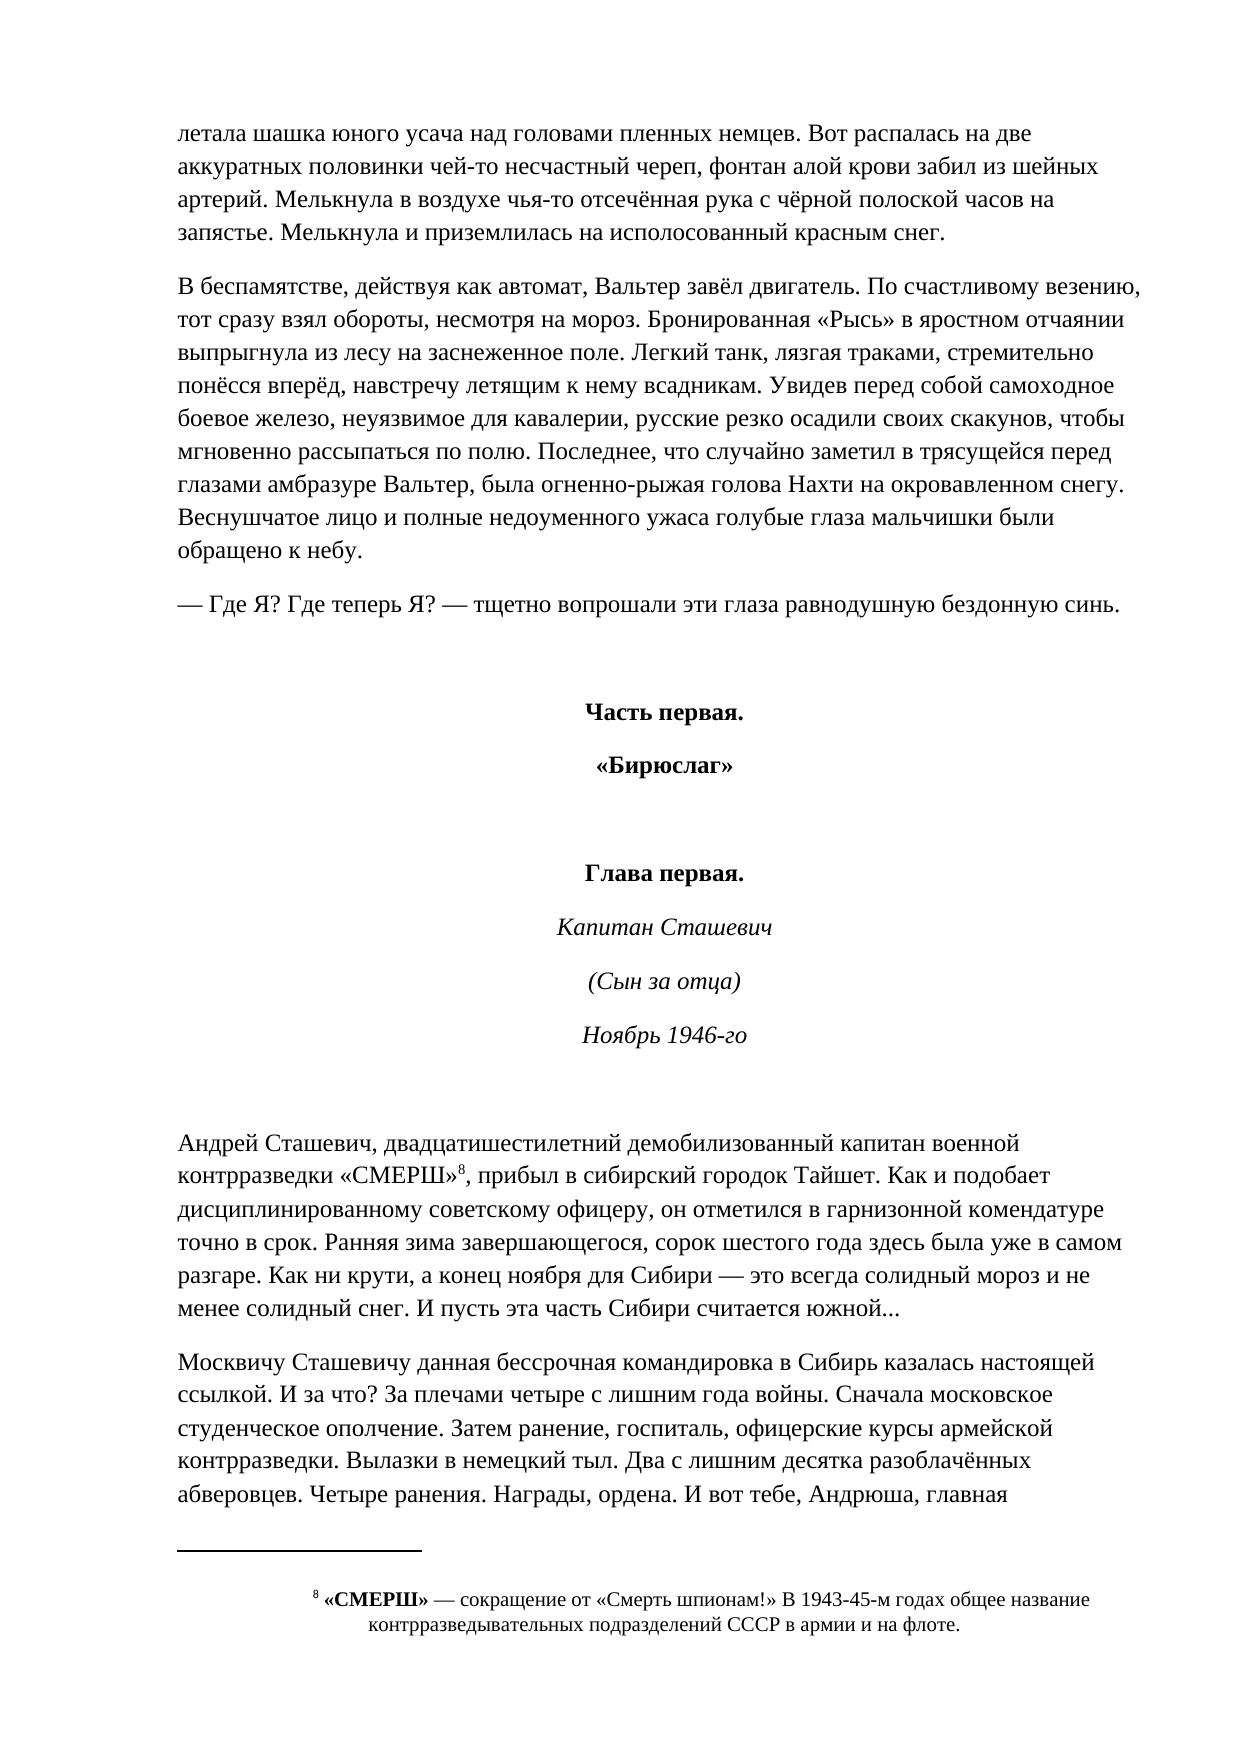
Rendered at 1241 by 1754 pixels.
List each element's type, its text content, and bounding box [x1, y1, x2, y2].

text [177, 118, 1152, 246]
text Ноябрь 1946-го [177, 1020, 1152, 1049]
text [177, 1347, 1152, 1507]
text Часть первая. [177, 697, 1152, 726]
text Глава первая. [177, 858, 1152, 887]
text «Бирюслаг» [177, 751, 1152, 779]
text Андрей Сташевич, двадцатишестилетний демобилизованный капитан военной контрразведки «СМЕРШ», прибыл в сибирский городок Тайшет. Как и подобает дисциплинированному советскому офицеру, он отметился в гарнизонной комендатуре точно в срок. Ранняя зима завершающегося, сорок шестого года здесь была уже в самом разгаре. Как ни крути, а конец ноября для Сибири — это всегда солидный мороз и не менее солидный снег. И пусть эта часть Сибири считается южной... [177, 1128, 1152, 1321]
text — Где Я? Где теперь Я? — тщетно вопрошали эти глаза равнодушную бездонную синь. [177, 589, 1152, 618]
text Капитан Сташевич [177, 912, 1152, 941]
text (Сын за отца) [177, 966, 1152, 995]
text В беспамятстве, действуя как автомат, Вальтер завёл двигатель. По счастливому везению, тот сразу взял обороты, несмотря на мороз. Бронированная «Рысь» в яростном отчаянии выпрыгнула из лесу на заснеженное поле. Легкий танк, лязгая траками, стремительно понёсся вперёд, навстречу летящим к нему всадникам. Увидев перед собой самоходное боевое железо, неуязвимое для кавалерии, русские резко осадили своих скакунов, чтобы мгновенно рассыпаться по полю. Последнее, что случайно заметил в трясущейся перед глазами амбразуре Вальтер, была огненно-рыжая голова Нахти на окровавленном снегу. Веснушчатое лицо и полные недоуменного ужаса голубые глаза мальчишки были обращено к небу. [177, 271, 1152, 564]
